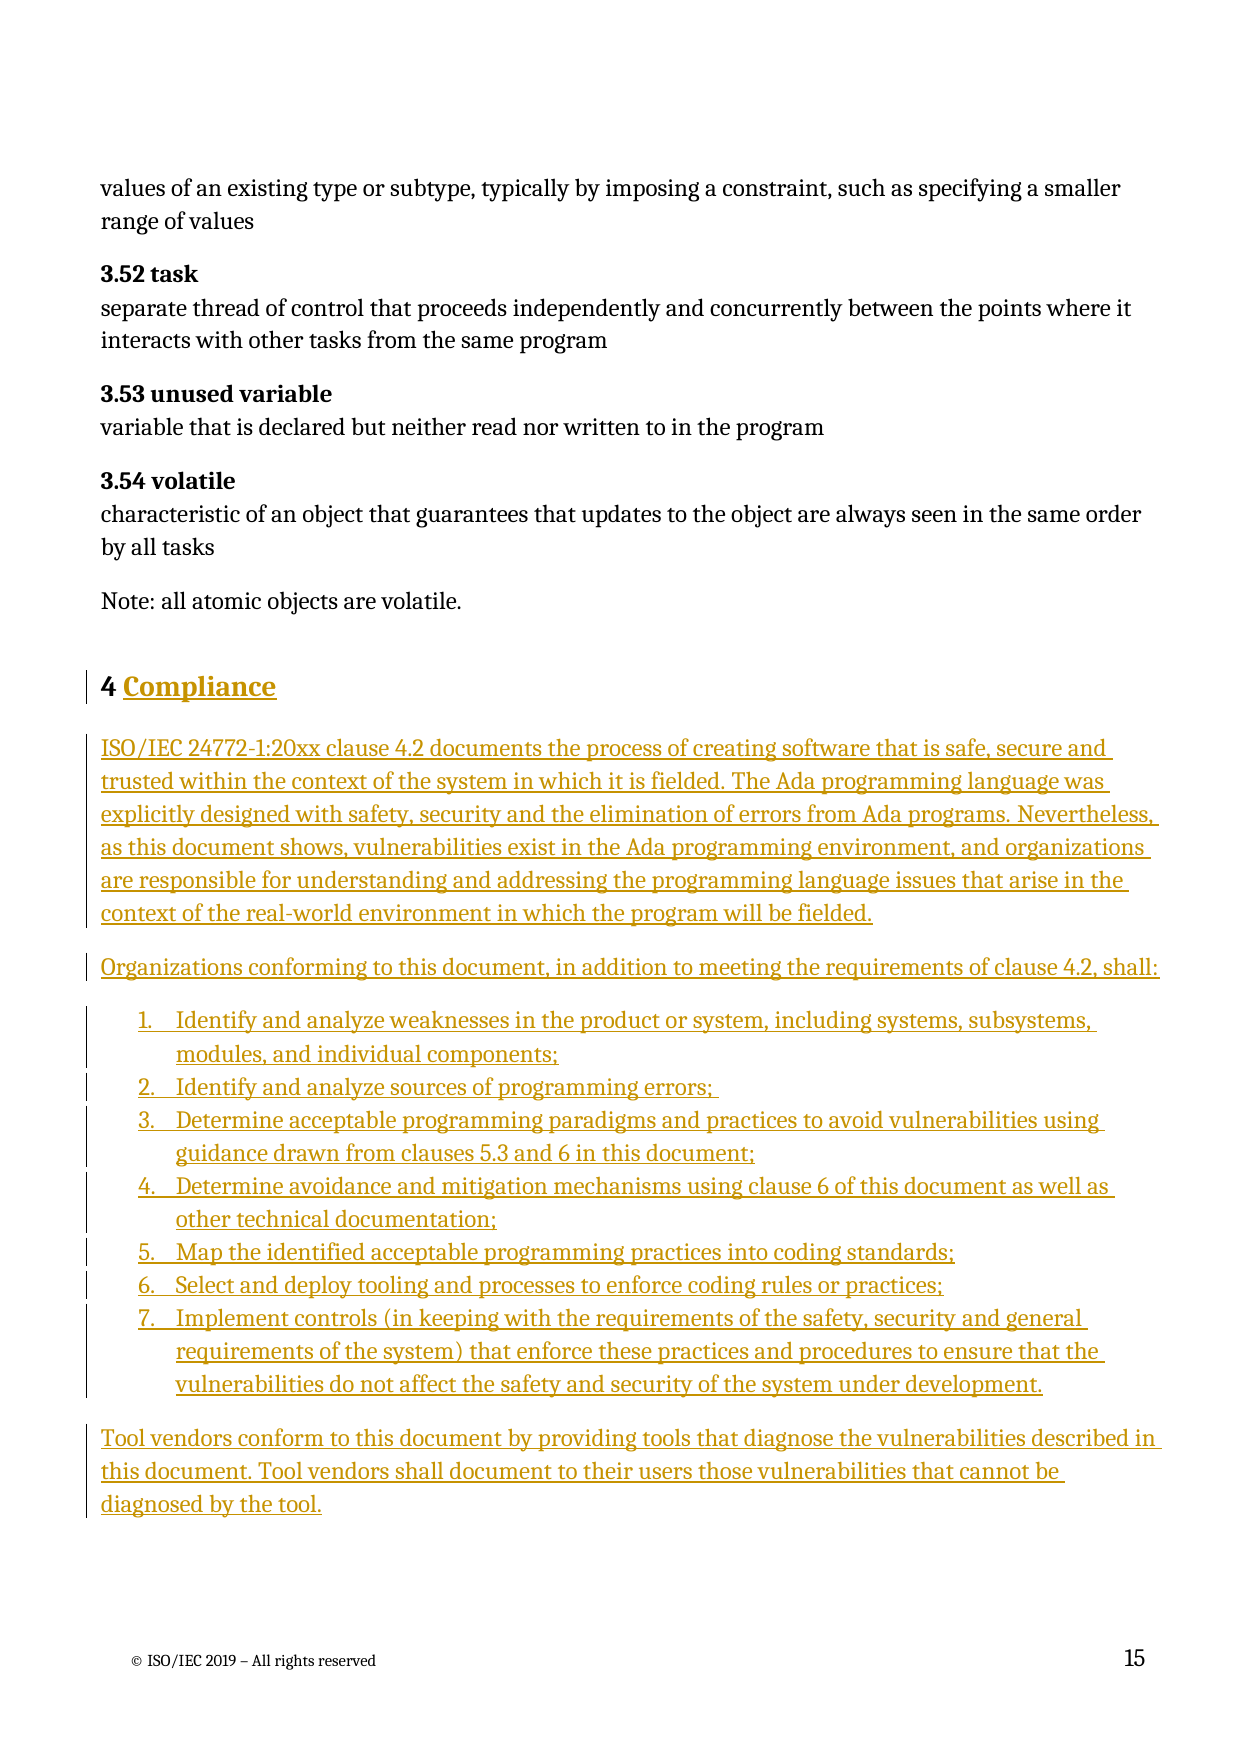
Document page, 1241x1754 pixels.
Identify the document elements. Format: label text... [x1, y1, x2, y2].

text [101, 173, 1164, 235]
text 3.52 task separate thread of control that proceeds independently and concurrently between the points where it interacts with other tasks from the same program [101, 260, 1164, 355]
text Note: all atomic objects are volatile. [101, 587, 1164, 616]
text 3.54 volatile characteristic of an object that guarantees that updates to the object are always seen in the same order by all tasks [101, 467, 1164, 562]
text 3.53 unused variable variable that is declared but neither read nor written to in the program [101, 380, 1164, 442]
subtitle 4 [101, 670, 1164, 704]
